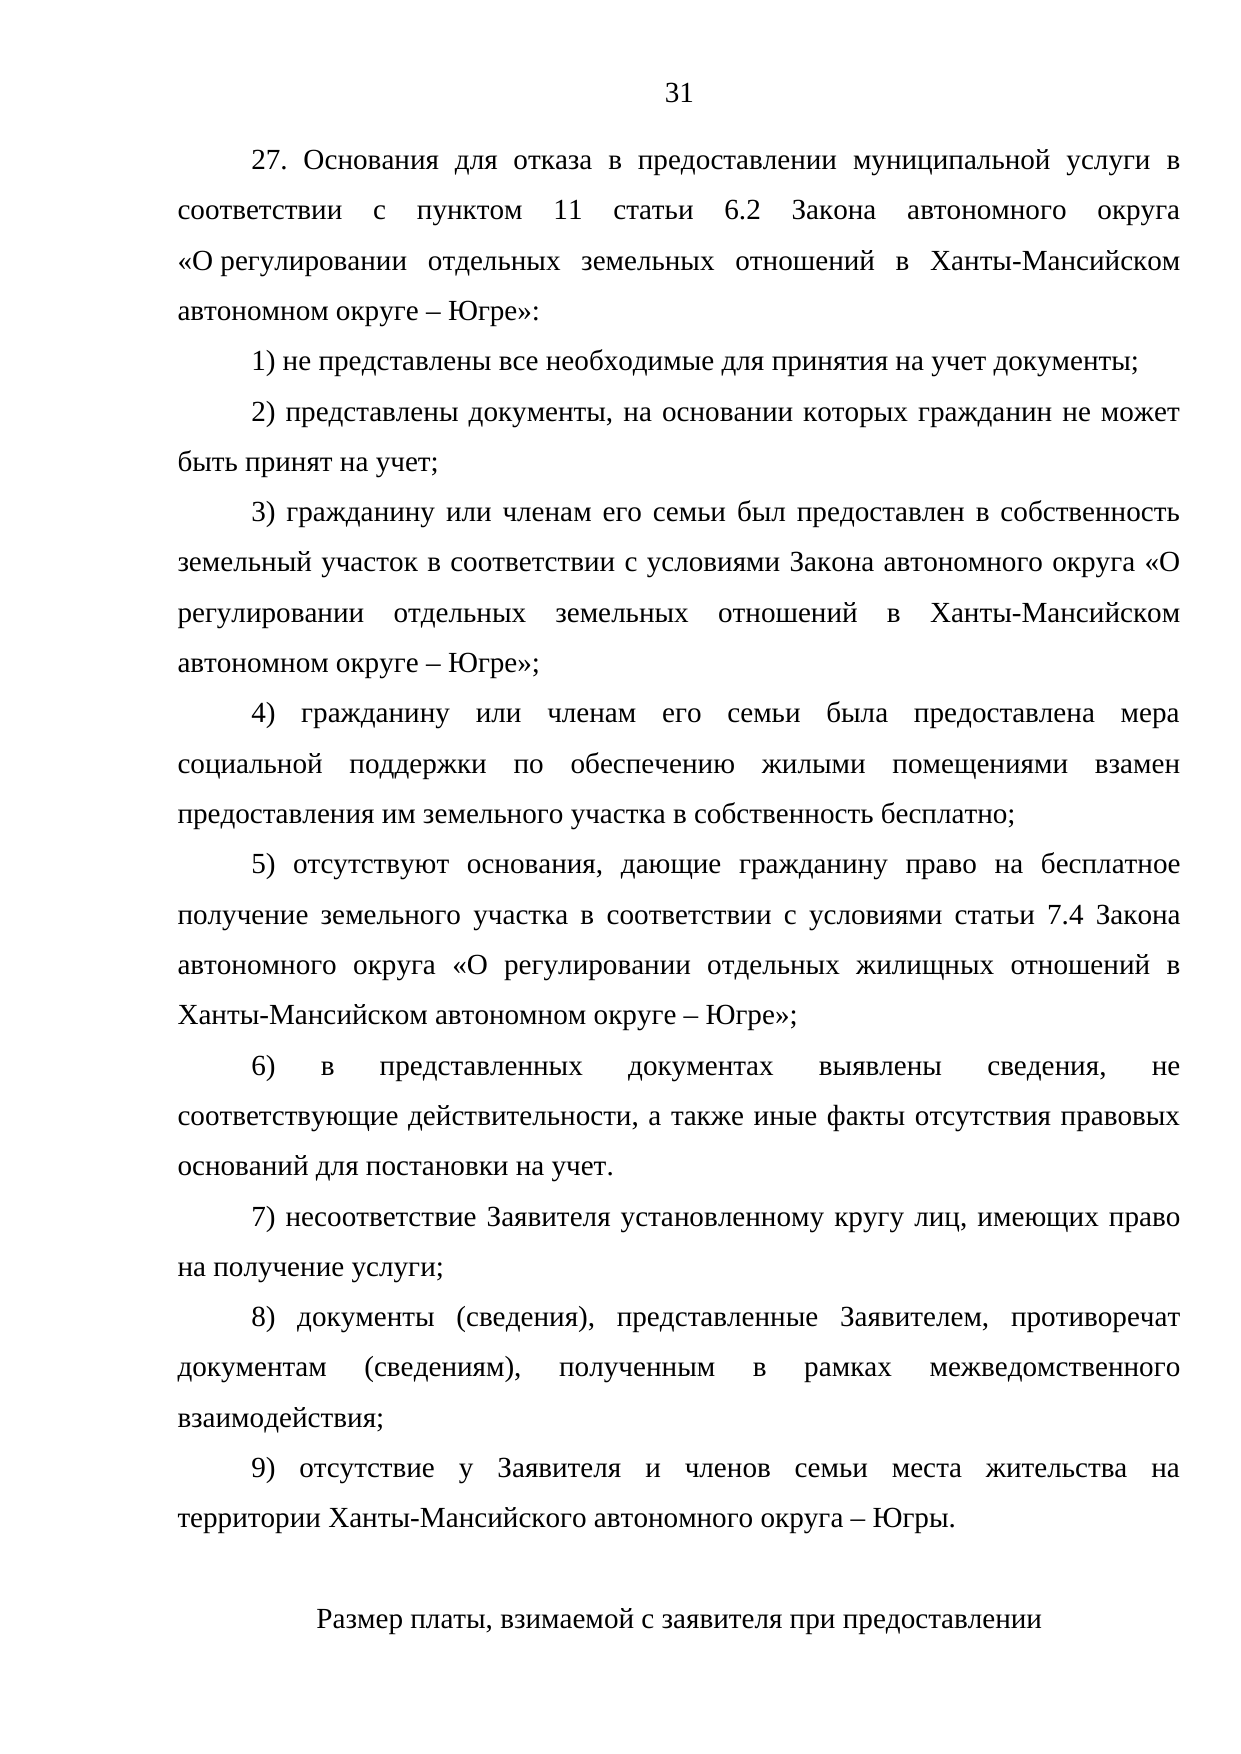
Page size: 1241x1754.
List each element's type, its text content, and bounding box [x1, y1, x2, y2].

text 6) в представленных документах выявлены сведения, не соответствующие действительности, а также иные факты отсутствия правовых оснований для постановки на учет. [177, 1048, 1181, 1182]
text 27. Основания для отказа в предоставлении муниципальной услуги в соответствии с пунктом 11 статьи 6.2 Закона автономного округа «О регулировании отдельных земельных отношений в Ханты-Мансийском автономном округе – Югре»: [177, 142, 1181, 327]
text 7) несоответствие Заявителя установленному кругу лиц, имеющих право на получение услуги; [177, 1199, 1181, 1282]
text 5) отсутствуют основания, дающие гражданину право на бесплатное получение земельного участка в соответствии с условиями статьи 7.4 Закона автономного округа «О регулировании отдельных жилищных отношений в Ханты-Мансийском автономном округе – Югре»; [177, 846, 1181, 1031]
text 8) документы (сведения), представленные Заявителем, противоречат документам (сведениям), полученным в рамках межведомственного взаимодействия; [177, 1299, 1181, 1433]
text 4) гражданину или членам его семьи была предоставлена мера социальной поддержки по обеспечению жилыми помещениями взамен предоставления им земельного участка в собственность бесплатно; [177, 696, 1181, 830]
text 2) представлены документы, на основании которых гражданин не может быть принят на учет; [177, 394, 1181, 477]
text 1) не представлены все необходимые для принятия на учет документы; [177, 343, 1181, 377]
text 3) гражданину или членам его семьи был предоставлен в собственность земельный участок в соответствии с условиями Закона автономного округа «О регулировании отдельных земельных отношений в Ханты-Мансийском автономном округе – Югре»; [177, 494, 1181, 679]
text 9) отсутствие у Заявителя и членов семьи места жительства на территории Ханты-Мансийского автономного округа – Югры. [177, 1450, 1181, 1534]
text Размер платы, взимаемой с заявителя при предоставлении [177, 1601, 1181, 1635]
